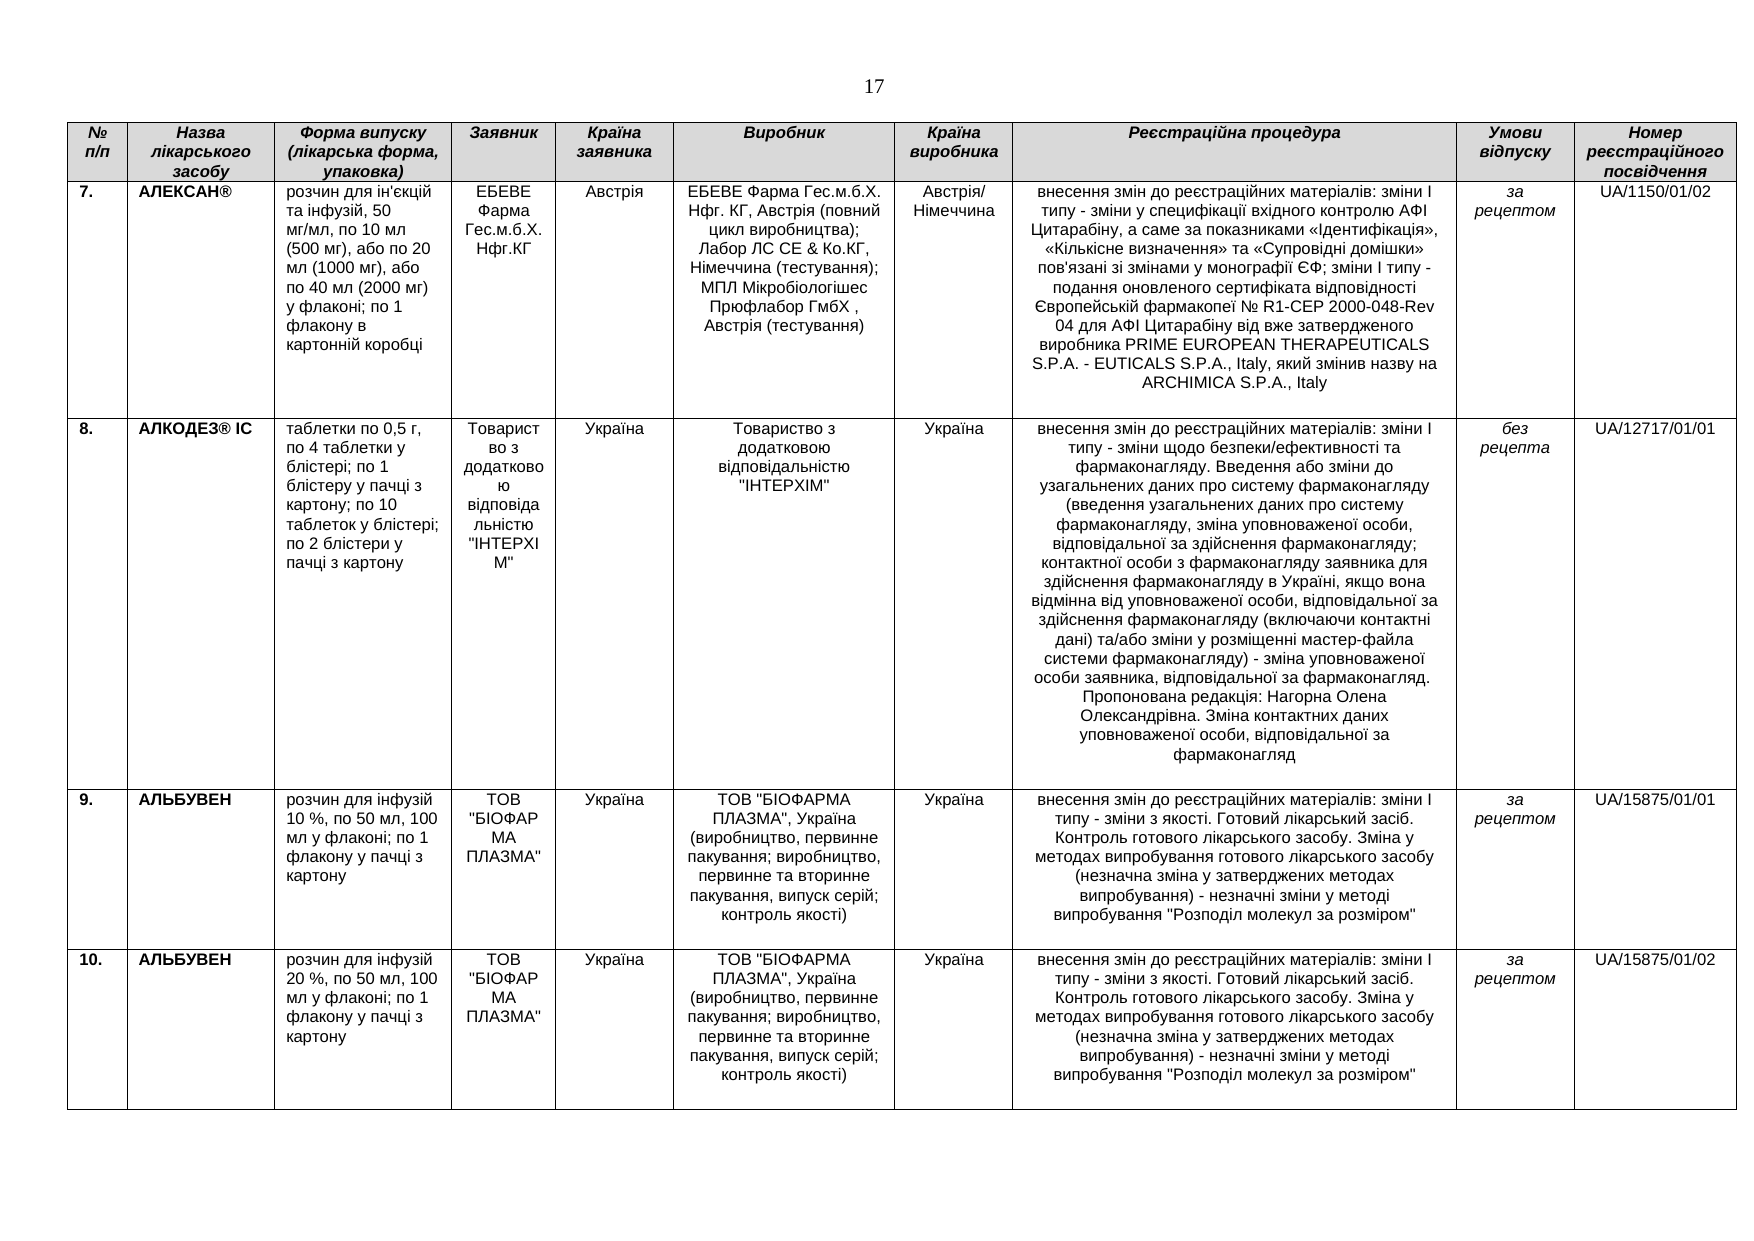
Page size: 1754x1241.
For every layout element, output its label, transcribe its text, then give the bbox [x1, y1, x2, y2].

table_cell ТОВ "БІОФАРМА ПЛАЗМА", Україна (виробництво, первинне пакування; виробництво, первинне та вторинне пакування, випуск серій; контроль якості) [674, 950, 894, 1109]
table_cell UA/15875/01/02 [1575, 950, 1736, 1109]
table_cell таблетки по 0,5 г, по 4 таблетки у блістері; по 1 блістеру у пачці з картону; по 10 таблеток у блістері; по 2 блістери у пачці з картону [275, 419, 451, 788]
table_cell ТОВ "БІОФАРМА ПЛАЗМА", Україна (виробництво, первинне пакування; виробництво, первинне та вторинне пакування, випуск серій; контроль якості) [674, 790, 894, 949]
table_cell внесення змін до реєстраційних матеріалів: зміни І типу - зміни з якості. Готовий лікарський засіб. Контроль готового лікарського засобу. Зміна у методах випробування готового лікарського засобу (незначна зміна у затверджених методах випробування) - незначні зміни у методі випробування "Розподіл молекул за розміром" [1013, 950, 1456, 1109]
table_cell Товариство з додатковою відповідальністю "ІНТЕРХІМ" [674, 419, 894, 788]
table_cell внесення змін до реєстраційних матеріалів: зміни І типу - зміни з якості. Готовий лікарський засіб. Контроль готового лікарського засобу. Зміна у методах випробування готового лікарського засобу (незначна зміна у затверджених методах випробування) - незначні зміни у методі випробування "Розподіл молекул за розміром" [1013, 790, 1456, 949]
table_cell ЕБЕВЕ Фарма Гес.м.б.Х. Нфг.КГ [452, 182, 555, 417]
table_cell Австрія/ Німеччина [895, 182, 1012, 417]
table_header Назва лікарського засобу [128, 123, 274, 181]
table_cell розчин для ін'єкцій та інфузій, 50 мг/мл, по 10 мл (500 мг), або по 20 мл (1000 мг), або по 40 мл (2000 мг) у флаконі; по 1 флакону в картонній коробці [275, 182, 451, 417]
table_cell Україна [895, 950, 1012, 1109]
table_cell Україна [556, 419, 673, 788]
table_cell внесення змін до реєстраційних матеріалів: зміни І типу - зміни щодо безпеки/ефективності та фармаконагляду. Введення або зміни до узагальнених даних про систему фармаконагляду (введення узагальнених даних про систему фармаконагляду, зміна уповноваженої особи, відповідальної за здійснення фармаконагляду; контактної особи з фармаконагляду заявника для здійснення фармаконагляду в Україні, якщо вона відмінна від уповноваженої особи, відповідальної за здійснення фармаконагляду (включаючи контактні дані) та/або зміни у розміщенні мастер-файла системи фармаконагляду) - зміна уповноваженої особи заявника, відповідальної за фармаконагляд. Пропонована редакція: Нагорна Олена Олександрівна. Зміна контактних даних уповноваженої особи, відповідальної за фармаконагляд [1013, 419, 1456, 788]
table_cell UA/1150/01/02 [1575, 182, 1736, 417]
table_cell за рецептом [1457, 790, 1574, 949]
table_cell Австрія [556, 182, 673, 417]
table_cell Україна [556, 950, 673, 1109]
table_cell розчин для інфузій 20 %, по 50 мл, 100 мл у флаконі; по 1 флакону у пачці з картону [275, 950, 451, 1109]
table_header Форма випуску (лікарська форма, упаковка) [275, 123, 451, 181]
table_cell АЛЬБУВЕН [128, 950, 274, 1109]
table_cell [68, 950, 127, 1109]
table_header № п/п [68, 123, 127, 181]
table_cell Україна [895, 419, 1012, 788]
table_cell розчин для інфузій 10 %, по 50 мл, 100 мл у флаконі; по 1 флакону у пачці з картону [275, 790, 451, 949]
table_cell Україна [556, 790, 673, 949]
table_cell без рецепта [1457, 419, 1574, 788]
table_cell Товариство з додатковою відповідальністю "ІНТЕРХІМ" [452, 419, 555, 788]
table_cell [68, 790, 127, 949]
table_header Заявник [452, 123, 555, 181]
table_cell ТОВ "БІОФАРМА ПЛАЗМА" [452, 950, 555, 1109]
table_cell АЛЬБУВЕН [128, 790, 274, 949]
table_cell АЛЕКСАН® [128, 182, 274, 417]
table_header Країна виробника [895, 123, 1012, 181]
table_header Країна заявника [556, 123, 673, 181]
table_cell за рецептом [1457, 182, 1574, 417]
table_cell UA/12717/01/01 [1575, 419, 1736, 788]
table_header Виробник [674, 123, 894, 181]
table_cell за рецептом [1457, 950, 1574, 1109]
table_header Реєстраційна процедура [1013, 123, 1456, 181]
table_cell [68, 419, 127, 788]
table_cell Україна [895, 790, 1012, 949]
table_cell АЛКОДЕЗ® IC [128, 419, 274, 788]
table_cell ТОВ "БІОФАРМА ПЛАЗМА" [452, 790, 555, 949]
table_header Номер реєстраційного посвідчення [1575, 123, 1736, 181]
table_header Умови відпуску [1457, 123, 1574, 181]
table_cell [68, 182, 127, 417]
table_cell UA/15875/01/01 [1575, 790, 1736, 949]
